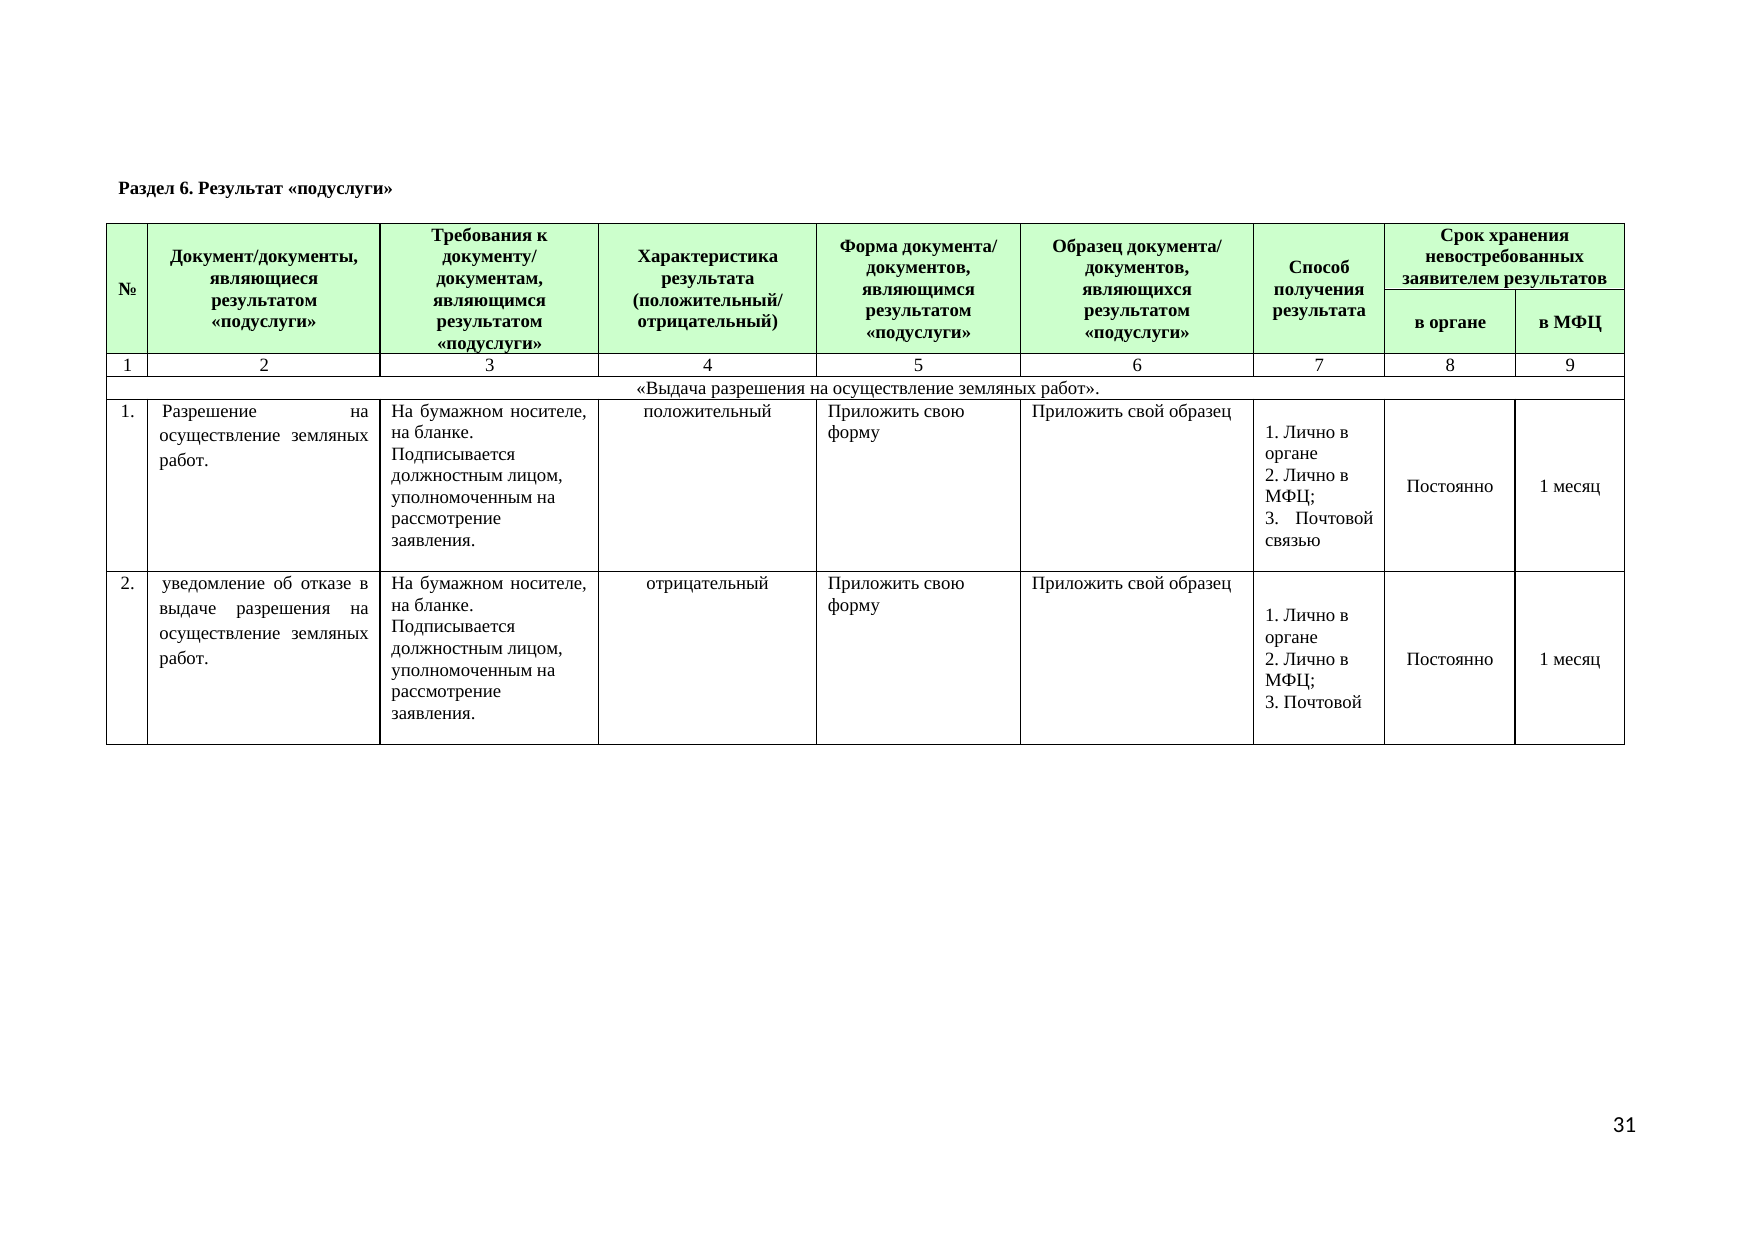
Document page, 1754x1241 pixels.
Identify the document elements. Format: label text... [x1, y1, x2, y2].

table_header Способ получения результата [1254, 224, 1384, 353]
table_cell 6 [1021, 354, 1253, 376]
table_cell Приложить свой образец [1021, 572, 1253, 744]
table_header № [107, 224, 147, 353]
table_cell положительный [599, 400, 816, 571]
table_cell «Выдача разрешения на осуществление земляных работ». [107, 377, 1624, 398]
table_cell 2. [107, 572, 147, 744]
table_cell 1. [107, 400, 147, 571]
table_cell 1. Лично в органе 2. Лично в МФЦ; 3. Почтовой связью [1254, 400, 1384, 571]
table_cell 9 [1516, 354, 1624, 376]
table_cell 8 [1385, 354, 1515, 376]
table_cell Приложить свою форму [817, 572, 1020, 744]
table_header Срок хранения невостребованных заявителем результатов [1385, 224, 1624, 288]
table_cell 5 [817, 354, 1020, 376]
table_cell уведомление об отказе в выдаче разрешения на осуществление земляных работ. [148, 572, 379, 744]
table_cell 1 месяц [1516, 400, 1624, 571]
table_cell 7 [1254, 354, 1384, 376]
table_header Документ/документы, являющиеся результатом «подуслуги» [148, 224, 379, 353]
table_cell отрицательный [599, 572, 816, 744]
table_cell в МФЦ [1516, 290, 1624, 353]
table_cell 1. Лично в органе 2. Лично в МФЦ; 3. Почтовой [1254, 572, 1384, 744]
table_cell 4 [599, 354, 816, 376]
table_cell Постоянно [1385, 572, 1514, 744]
table_cell Разрешение на осуществление земляных работ. [148, 400, 379, 571]
table_cell На бумажном носителе, на бланке. Подписывается должностным лицом, уполномоченным на рассмотрение заявления. [381, 572, 598, 744]
table_cell 2 [148, 354, 379, 376]
table_cell Приложить свою форму [817, 400, 1020, 571]
table_cell Постоянно [1385, 400, 1514, 571]
table_cell 1 [107, 354, 147, 376]
table_cell 1 месяц [1516, 572, 1624, 744]
table_header Характеристика результата (положительный/ отрицательный) [599, 224, 816, 353]
table_cell 3 [381, 354, 598, 376]
text Раздел 6. Результат «подуслуги» [118, 177, 1636, 199]
table_header Форма документа/ документов, являющимся результатом «подуслуги» [817, 224, 1020, 353]
table_header Требования к документу/ документам, являющимся результатом «подуслуги» [381, 224, 598, 353]
table_cell в органе [1385, 290, 1515, 353]
table_cell Приложить свой образец [1021, 400, 1253, 571]
table_header Образец документа/ документов, являющихся результатом «подуслуги» [1021, 224, 1253, 353]
table_cell На бумажном носителе, на бланке. Подписывается должностным лицом, уполномоченным на рассмотрение заявления. [381, 400, 598, 571]
